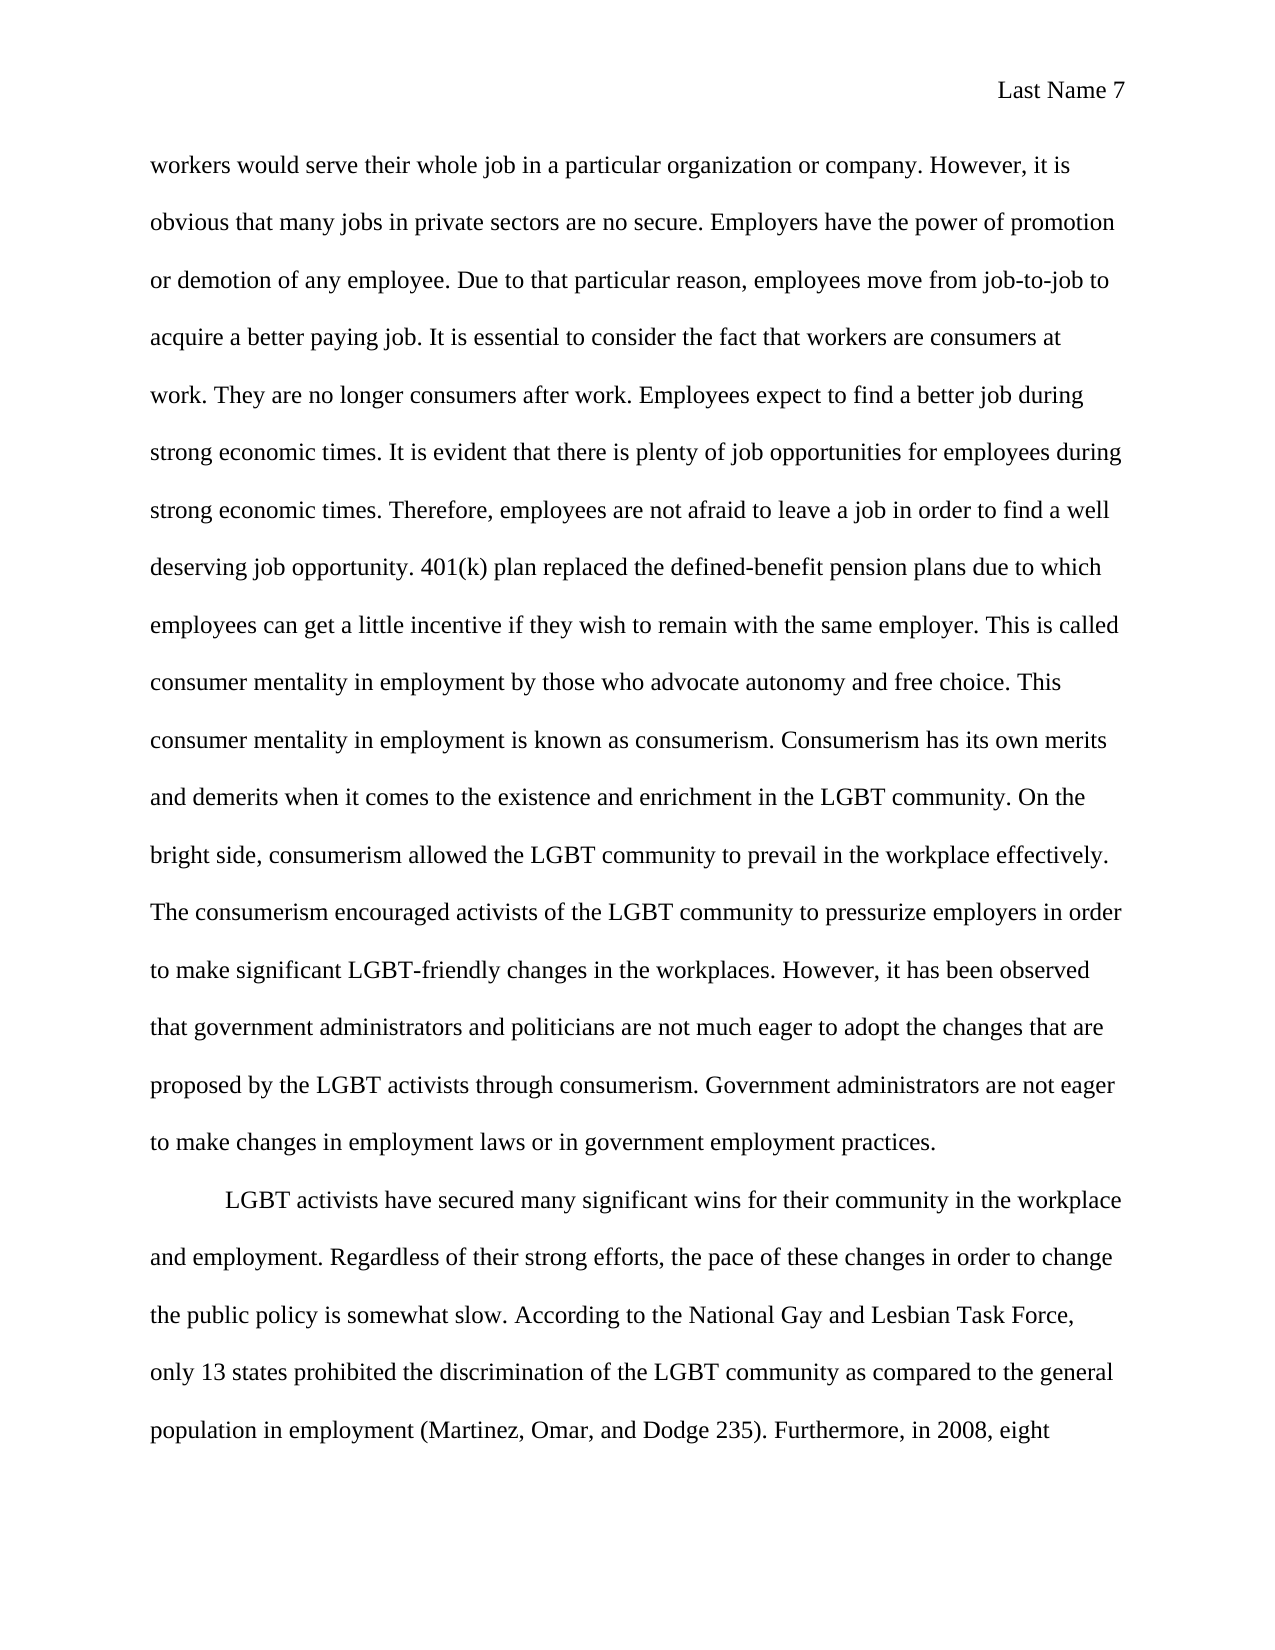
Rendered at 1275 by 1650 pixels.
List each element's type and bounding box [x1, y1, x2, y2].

text [150, 150, 1125, 1156]
text [150, 1185, 1125, 1444]
